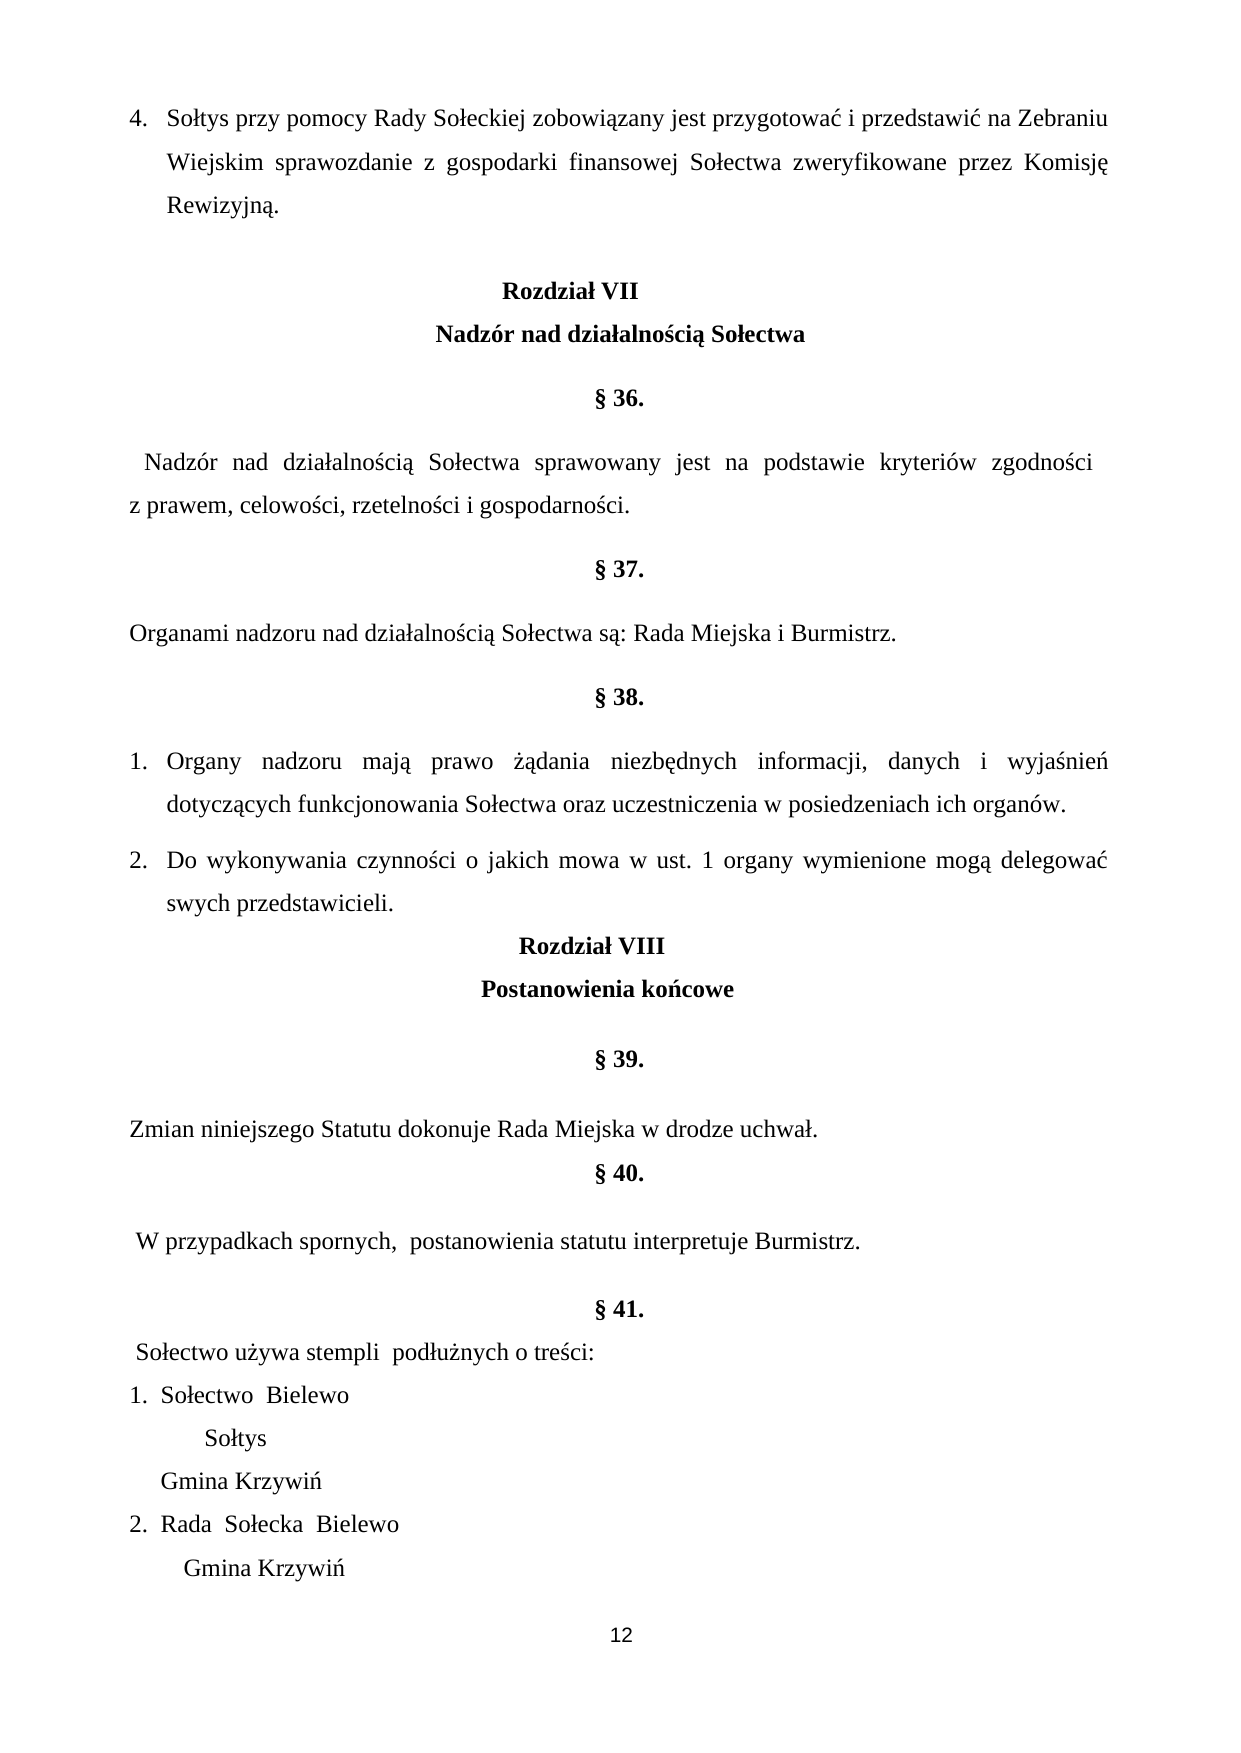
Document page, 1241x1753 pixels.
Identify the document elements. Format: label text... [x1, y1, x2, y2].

text Organami nadzoru nad działalnością Sołectwa są: Rada Miejska i Burmistrz. [129, 618, 1109, 647]
text Nadzór nad działalnością Sołectwa [129, 319, 817, 348]
text § 39. [129, 1044, 1109, 1073]
text Rozdział VIII [129, 931, 755, 960]
text W przypadkach spornych, postanowienia statutu interpretuje Burmistrz. [129, 1226, 1109, 1254]
text § 36. [129, 383, 1109, 412]
text Postanowienia końcowe [129, 974, 755, 1003]
text 2. Rada Sołecka Bielewo [129, 1509, 1109, 1538]
list Do wykonywania czynności o jakich mowa w ust. 1 organy wymienione mogą delegować swych przedstawicieli. [129, 845, 1109, 917]
text 1. Sołectwo Bielewo [129, 1380, 1109, 1409]
list Organy nadzoru mają prawo żądania niezbędnych informacji, danych i wyjaśnień dotyczących funkcjonowania Sołectwa oraz uczestniczenia w posiedzeniach ich organów. [129, 746, 1109, 818]
text § 41. [129, 1294, 1109, 1323]
text § 37. [129, 554, 1109, 583]
text Gmina Krzywiń [129, 1466, 1109, 1495]
text Zmian niniejszego Statutu dokonuje Rada Miejska w drodze uchwał. [129, 1114, 1109, 1143]
list Sołtys przy pomocy Rady Sołeckiej zobowiązany jest przygotować i przedstawić na Zebraniu Wiejskim sprawozdanie z gospodarki finansowej Sołectwa zweryfikowane przez Komisję Rewizyjną. [129, 103, 1109, 218]
text Gmina Krzywiń [133, 1553, 1109, 1581]
text Rozdział VII [129, 276, 817, 305]
text § 38. [129, 682, 1109, 711]
text § 40. [129, 1158, 1109, 1186]
text Sołtys [129, 1423, 1109, 1452]
text Sołectwo używa stempli podłużnych o treści: [129, 1337, 1109, 1366]
text Nadzór nad działalnością Sołectwa sprawowany jest na podstawie kryteriów zgodności z prawem, celowości, rzetelności i gospodarności. [129, 447, 1109, 519]
